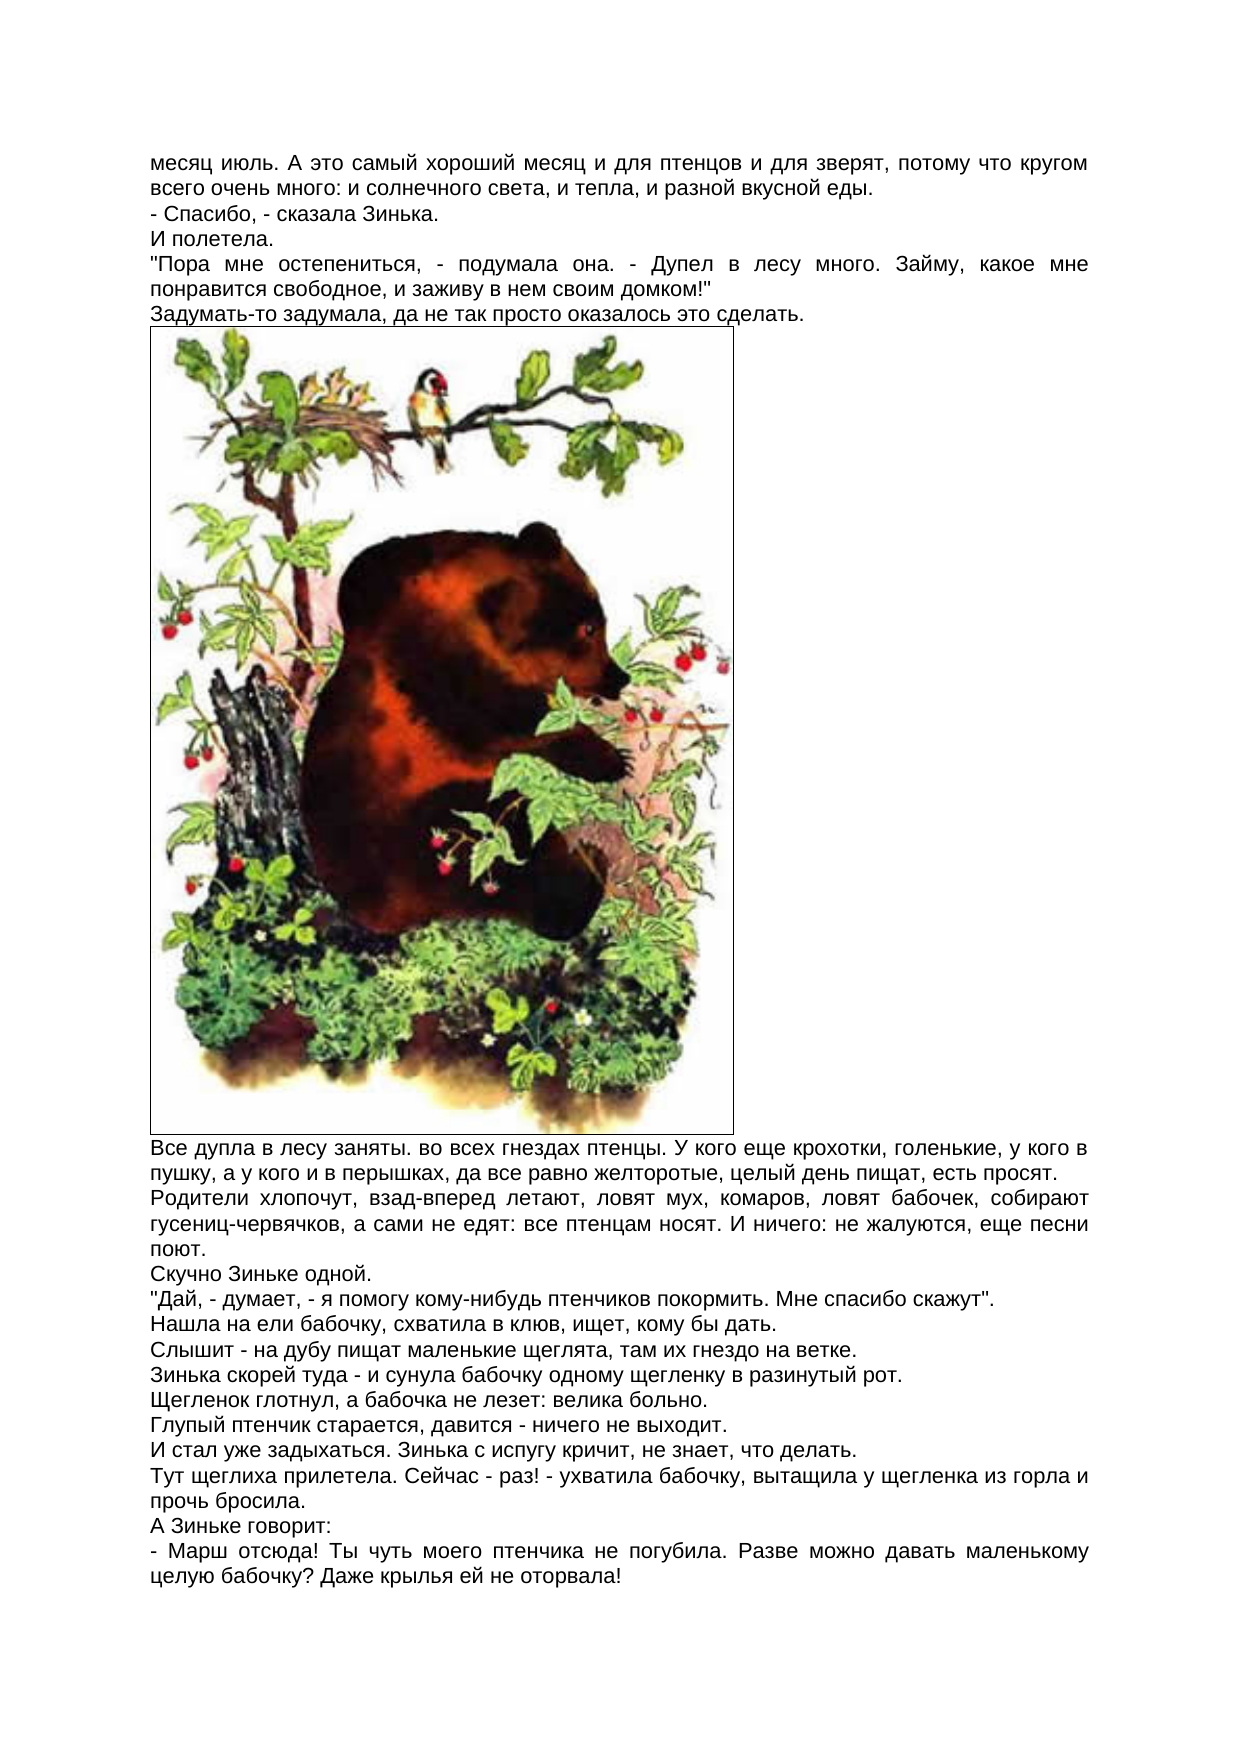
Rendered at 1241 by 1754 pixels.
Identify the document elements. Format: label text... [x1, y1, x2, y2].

text Зинька скорей туда - и сунула бабочку одному щегленку в разинутый рот. [150, 1362, 1090, 1387]
text Щегленок глотнул, а бабочка не лезет: велика больно. [150, 1387, 1090, 1412]
text - Спасибо, - сказала Зинька. [150, 200, 1090, 226]
text И стал уже задыхаться. Зинька с испугу кричит, не знает, что делать. [150, 1437, 1090, 1463]
text Нашла на ели бабочку, схватила в клюв, ищет, кому бы дать. [150, 1311, 1090, 1337]
text А Зиньке говорит: [150, 1513, 1090, 1538]
text Все дупла в лесу заняты. во всех гнездах птенцы. У кого еще крохотки, голенькие, у кого в пушку, а у кого и в перышках, да все равно желторотые, целый день пищат, есть просят. [150, 1135, 1090, 1185]
text Слышит - на дубу пищат маленькие щеглята, там их гнездо на ветке. [150, 1337, 1090, 1362]
text "Пора мне остепениться, - подумала она. - Дупел в лесу много. Займу, какое мне понравится свободное, и заживу в нем своим домком!" [150, 251, 1090, 301]
text Тут щеглиха прилетела. Сейчас - раз! - ухватила бабочку, вытащила у щегленка из горла и прочь бросила. [150, 1463, 1090, 1513]
picture [151, 327, 733, 1134]
text И полетела. [150, 226, 1090, 251]
text Родители хлопочут, взад-вперед летают, ловят мух, комаров, ловят бабочек, собирают гусениц-червячков, а сами не едят: все птенцам носят. И ничего: не жалуются, еще песни поют. [150, 1185, 1090, 1261]
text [150, 150, 1090, 200]
text Задумать-то задумала, да не так просто оказалось это сделать. [150, 301, 1090, 326]
text Глупый птенчик старается, давится - ничего не выходит. [150, 1412, 1090, 1437]
text "Дай, - думает, - я помогу кому-нибудь птенчиков покормить. Мне спасибо скажут". [150, 1286, 1090, 1311]
text - Марш отсюда! Ты чуть моего птенчика не погубила. Разве можно давать маленькому целую бабочку? Даже крылья ей не оторвала! [150, 1538, 1090, 1589]
text Скучно Зиньке одной. [150, 1261, 1090, 1286]
